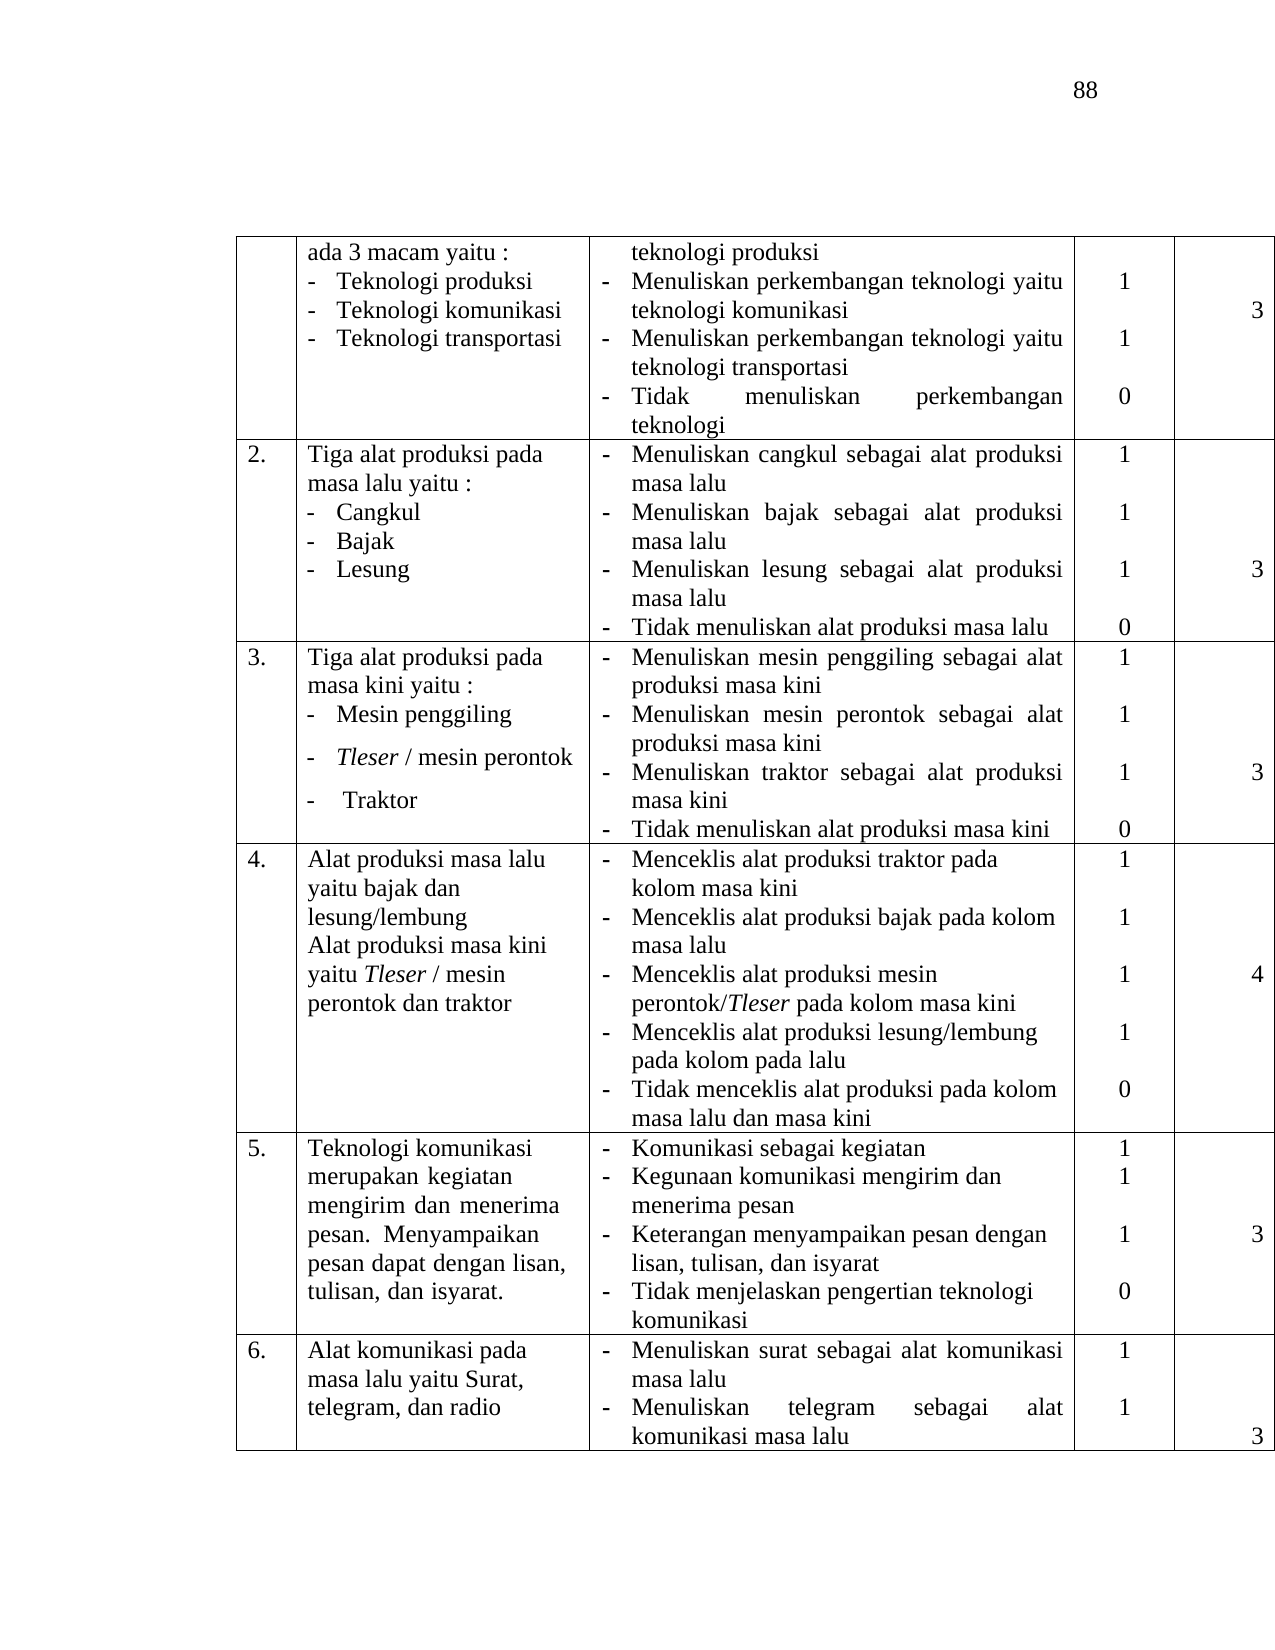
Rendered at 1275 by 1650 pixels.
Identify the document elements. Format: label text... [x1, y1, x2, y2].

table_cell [297, 1335, 589, 1450]
table_cell Teknologi komunikasi merupakan kegiatan mengirim dan menerima pesan. Menyampaikan pesan dapat dengan lisan, tulisan, dan isyarat. [297, 1133, 589, 1334]
table_cell Tiga alat produksi pada masa lalu yaitu : Cangkul Bajak Lesung [297, 440, 589, 641]
table_cell Komunikasi sebagai kegiatan Kegunaan komunikasi mengirim dan menerima pesan Keterangan menyampaikan pesan dengan lisan, tulisan, dan isyarat Tidak menjelaskan pengertian teknologi komunikasi [590, 1133, 1074, 1334]
table_cell 1 1 1 1 0 [1075, 844, 1174, 1132]
table_cell 5. [237, 1133, 296, 1334]
table_cell 1 1 1 0 [1075, 1133, 1174, 1334]
table_cell 1 1 1 0 [1075, 237, 1174, 438]
table_cell 4 [1175, 844, 1274, 1132]
table_cell 2. [237, 440, 296, 641]
table_cell Tiga alat produksi pada masa kini yaitu : Mesin penggiling Tleser / mesin perontok Traktor [297, 642, 589, 843]
table_cell 1 1 1 0 [1075, 1335, 1174, 1450]
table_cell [297, 237, 589, 438]
table_cell Menceklis alat produksi traktor pada kolom masa kini Menceklis alat produksi bajak pada kolom masa lalu Menceklis alat produksi mesin perontok/Tleser pada kolom masa kini Menceklis alat produksi lesung/lembung pada kolom pada lalu Tidak menceklis alat produksi pada kolom masa lalu dan masa kini [590, 844, 1074, 1132]
table_cell Menuliskan mesin penggiling sebagai alat produksi masa kini Menuliskan mesin perontok sebagai alat produksi masa kini Menuliskan traktor sebagai alat produksi masa kini Tidak menuliskan alat produksi masa kini [590, 642, 1074, 843]
table_cell 3 [1175, 237, 1274, 438]
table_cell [590, 237, 1074, 438]
table_cell 3 [1175, 440, 1274, 641]
table_cell 3. [237, 642, 296, 843]
table_cell 4. [237, 844, 296, 1132]
table_cell 3 [1175, 1133, 1274, 1334]
table_cell 1 1 1 0 [1075, 440, 1174, 641]
table_cell 1 1 1 0 [1075, 642, 1174, 843]
table_cell 3 [1175, 642, 1274, 843]
table_cell 6. [237, 1335, 296, 1450]
table_cell Alat produksi masa lalu yaitu bajak dan lesung/lembung Alat produksi masa kini yaitu Tleser / mesin perontok dan traktor [297, 844, 589, 1132]
table_cell 1. [237, 237, 296, 438]
table_cell Menuliskan cangkul sebagai alat produksi masa lalu Menuliskan bajak sebagai alat produksi masa lalu Menuliskan lesung sebagai alat produksi masa lalu Tidak menuliskan alat produksi masa lalu [590, 440, 1074, 641]
table_cell 3 [1175, 1335, 1274, 1450]
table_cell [590, 1335, 1074, 1450]
